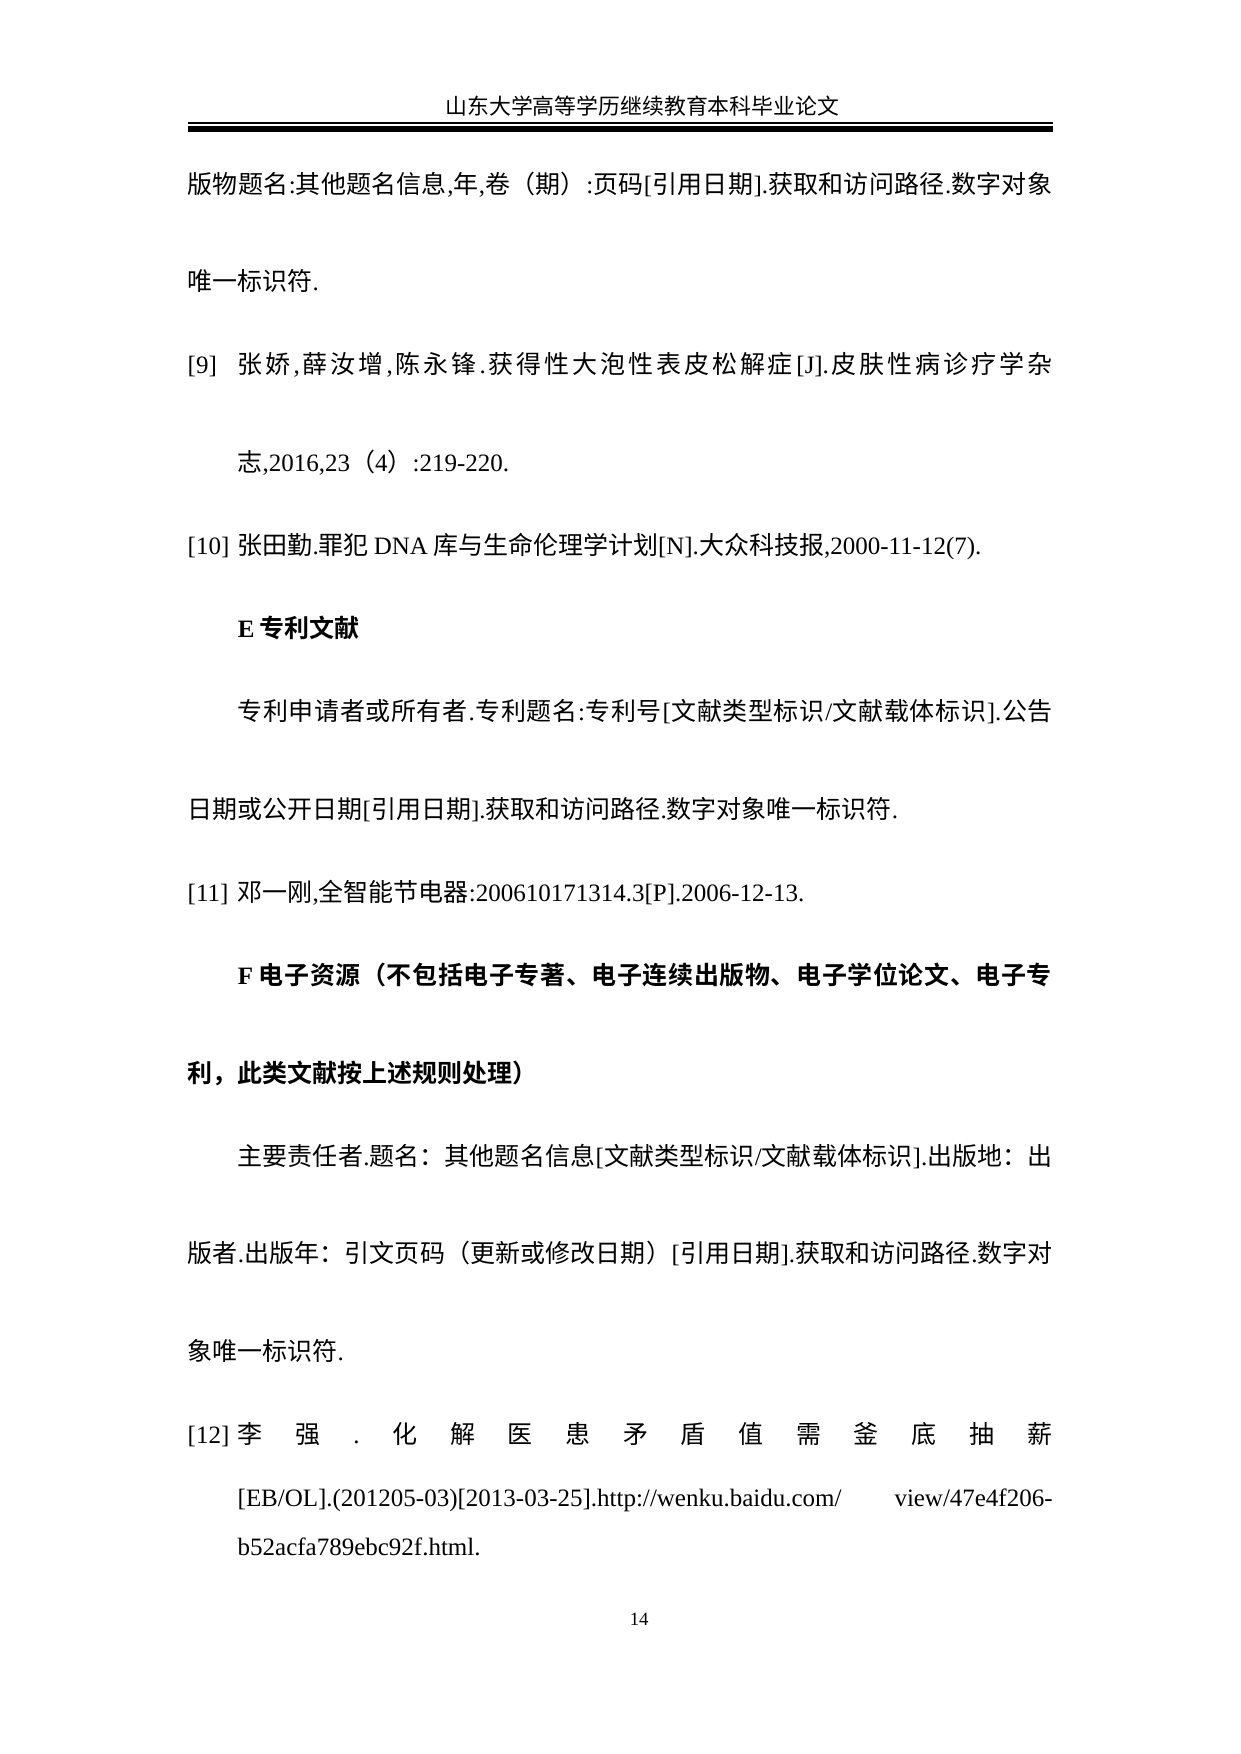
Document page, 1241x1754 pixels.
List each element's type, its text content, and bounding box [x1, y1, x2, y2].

text 专利申请者或所有者.专利题名:专利号[文献类型标识/文献载体标识].公告日期或公开日期[引用日期].获取和访问路径.数字对象唯一标识符. [187, 677, 1053, 840]
text 主要责任者.题名：其他题名信息[文献类型标识/文献载体标识].出版地：出版者.出版年：引文页码（更新或修改日期）[引用日期].获取和访问路径.数字对象唯一标识符. [187, 1122, 1053, 1382]
list 李强.化解医患矛盾值需釜底抽薪 [EB/OL].(201205-03)[2013-03-25].http://wenku.baidu.com/ view/47e4f206-b52acfa789ebc92f.html. [187, 1400, 1053, 1562]
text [187, 150, 1053, 312]
list 邓一刚,全智能节电器:200610171314.3[P].2006-12-13. [187, 858, 1053, 923]
text F电子资源（不包括电子专著、电子连续出版物、电子学位论文、电子专利，此类文献按上述规则处理） [187, 941, 1053, 1104]
list 张娇,薛汝增,陈永锋.获得性大泡性表皮松解症[J].皮肤性病诊疗学杂志,2016,23（4）:219-220. [187, 331, 1053, 493]
text E专利文献 [187, 594, 1053, 659]
list 张田勤.罪犯DNA库与生命伦理学计划[N].大众科技报,2000-11-12(7). [187, 511, 1053, 576]
